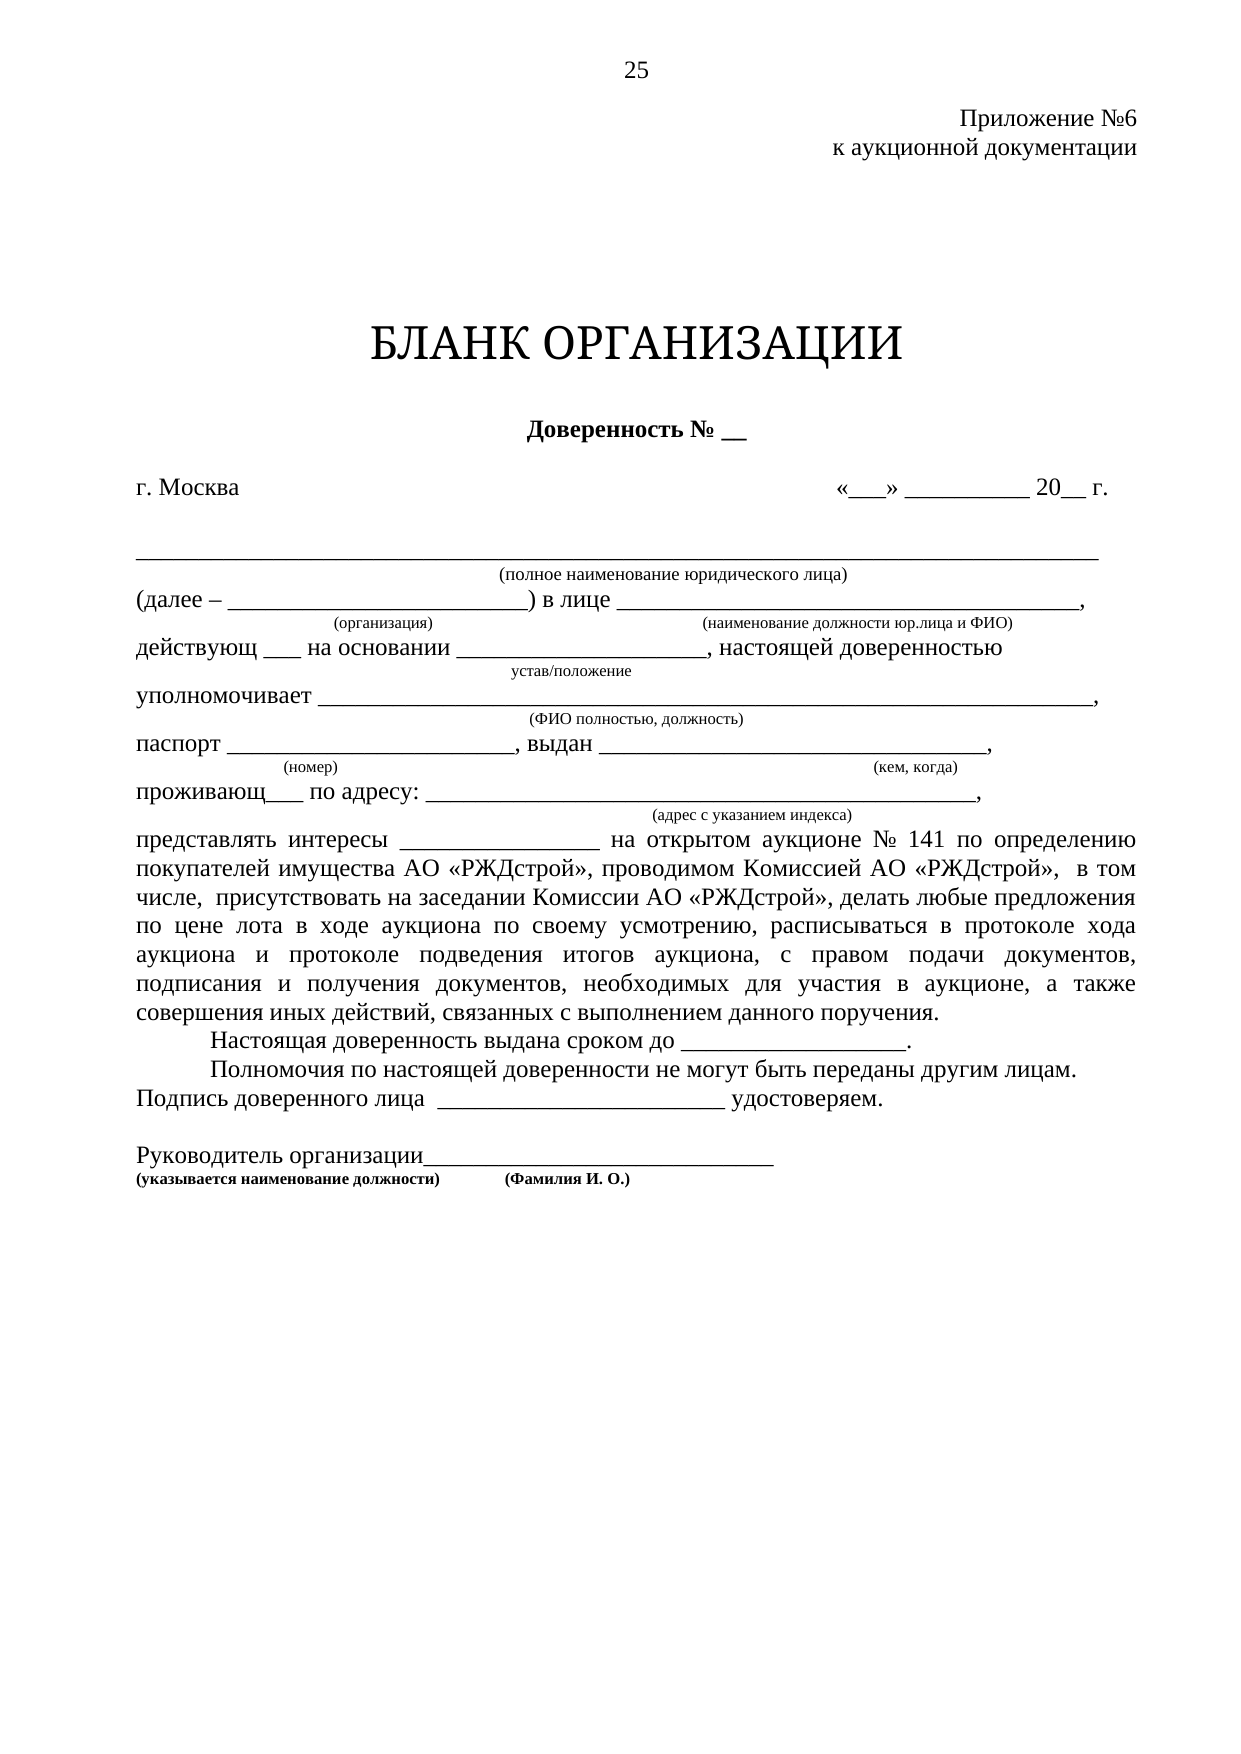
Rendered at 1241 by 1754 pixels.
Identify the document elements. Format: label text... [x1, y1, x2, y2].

text Настоящая доверенность выдана сроком до __________________. [136, 1025, 1137, 1054]
text БЛАНК ОРГАНИЗАЦИИ [136, 311, 1137, 373]
text устав/положение [436, 661, 1137, 680]
text (ФИО полностью, должность) [136, 709, 1137, 728]
text действующ ___ на основании ____________________, настоящей доверенностью [136, 632, 1137, 661]
text _____________________________________________________________________________ [136, 534, 1137, 563]
text Руководитель организации____________________________ [136, 1140, 1137, 1169]
text (организация) (наименование должности юр.лица и ФИО) [136, 613, 1137, 632]
text (адрес с указанием индекса) [136, 805, 1137, 824]
text Полномочия по настоящей доверенности не могут быть переданы другим лицам. [136, 1054, 1137, 1083]
text Подпись доверенного лица _______________________ удостоверяем. [136, 1083, 1137, 1112]
text Доверенность № __ [136, 414, 1137, 443]
text (полное наименование юридического лица) [136, 563, 1137, 584]
text (указывается наименование должности) (Фамилия И. О.) [136, 1169, 1137, 1188]
text (номер) (кем, когда) [136, 757, 1137, 776]
text уполномочивает ______________________________________________________________, [136, 680, 1137, 709]
text Приложение №6 [136, 103, 1137, 132]
text представлять интересы ________________ на открытом аукционе № 141 по определению покупателей имущества АО «РЖДстрой», проводимом Комиссией АО «РЖДстрой», в том числе, присутствовать на заседании Комиссии АО «РЖДстрой», делать любые предложения по цене лота в ходе аукциона по своему усмотрению, расписываться в протоколе хода аукциона и протоколе подведения итогов аукциона, с правом подачи документов, подписания и получения документов, необходимых для участия в аукционе, а также совершения иных действий, связанных с выполнением данного поручения. [136, 824, 1137, 1025]
text паспорт _______________________, выдан _______________________________, [136, 728, 1137, 757]
text проживающ___ по адресу: ____________________________________________, [136, 776, 1137, 805]
text к аукционной документации [136, 132, 1137, 161]
text (далее – ________________________) в лице _____________________________________, [136, 584, 1137, 613]
text г. Москва «___» __________ 20__ г. [136, 472, 1137, 501]
